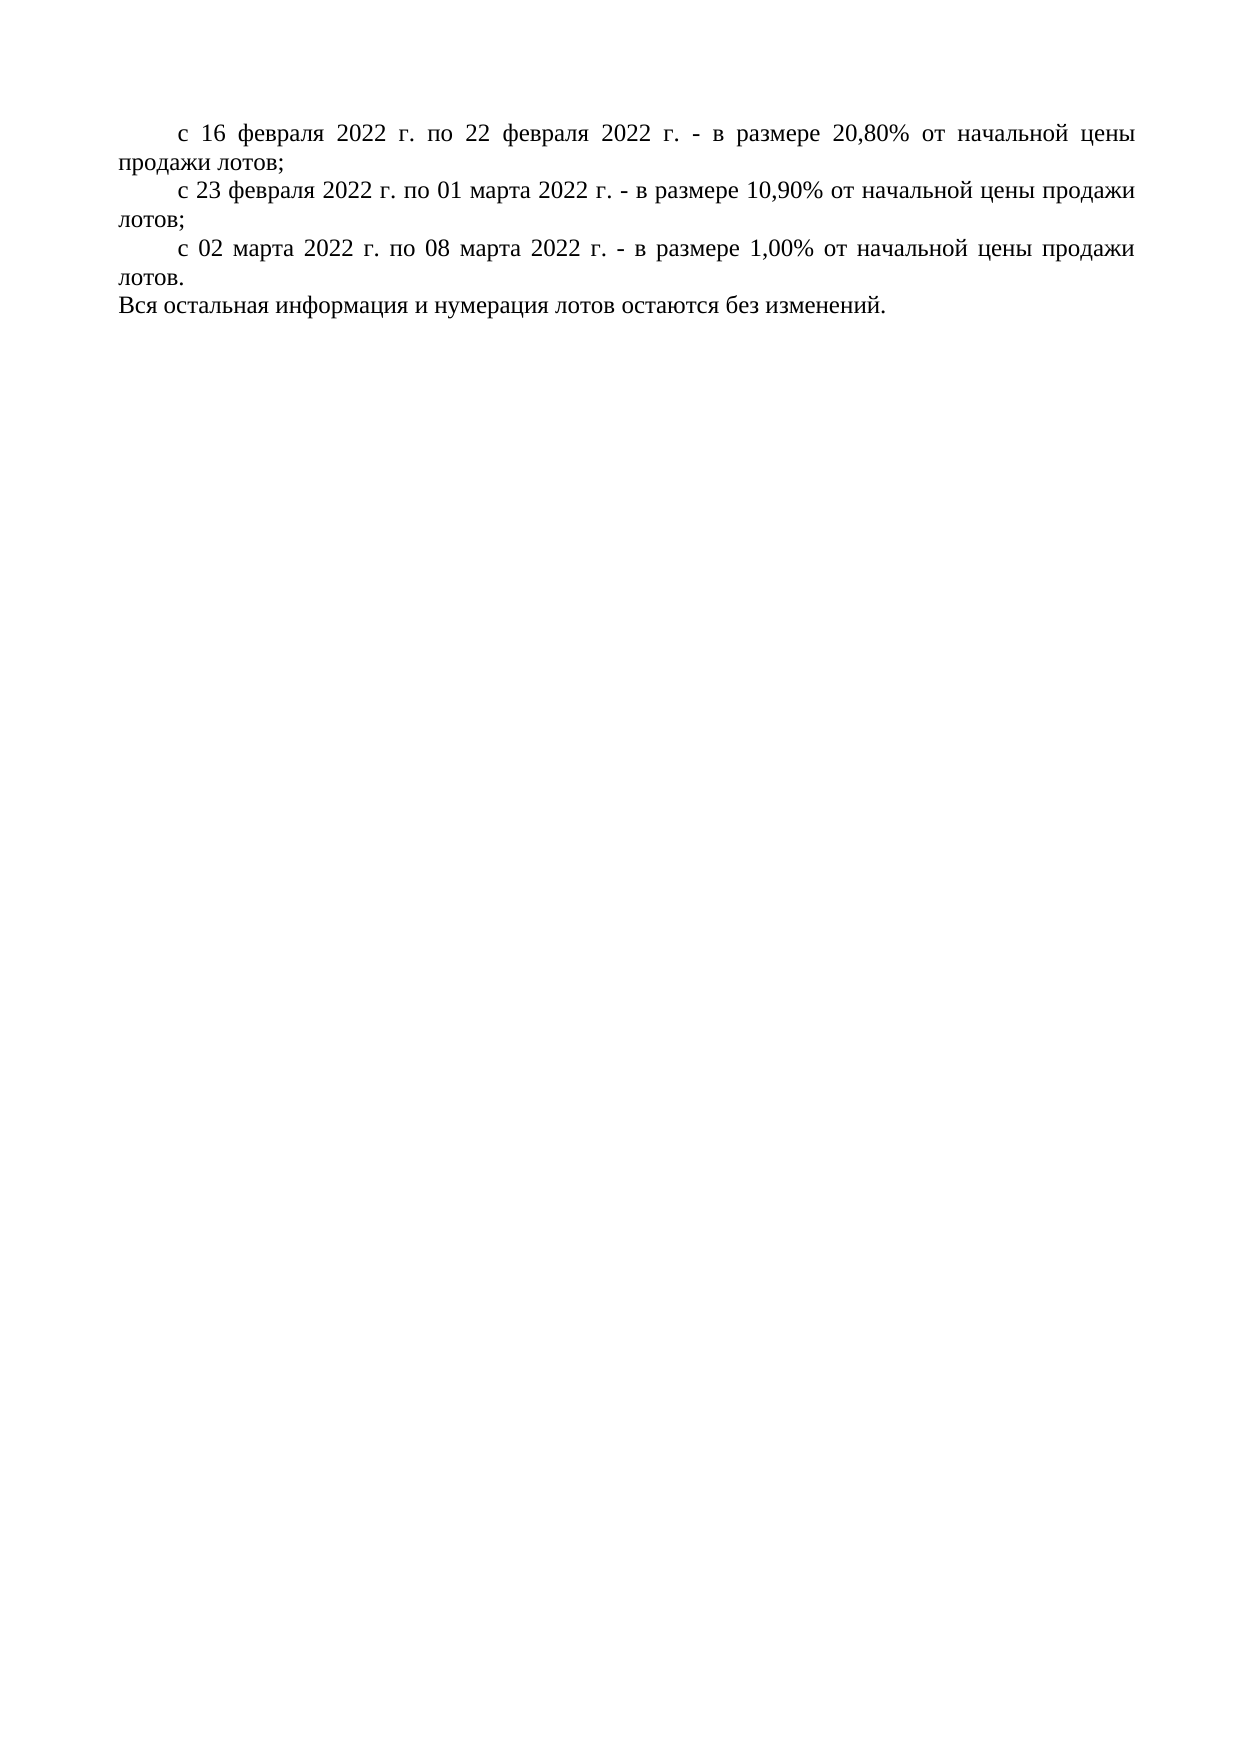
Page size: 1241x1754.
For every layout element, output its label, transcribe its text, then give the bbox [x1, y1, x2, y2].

text Вся остальная информация и нумерация лотов остаются без изменений. [118, 291, 1137, 319]
text с 23 февраля 2022 г. по 01 марта 2022 г. - в размере 10,90% от начальной цены продажи лотов; [118, 176, 1137, 233]
text с 16 февраля 2022 г. по 22 февраля 2022 г. - в размере 20,80% от начальной цены продажи лотов; [118, 118, 1137, 176]
text с 02 марта 2022 г. по 08 марта 2022 г. - в размере 1,00% от начальной цены продажи лотов. [118, 233, 1137, 291]
